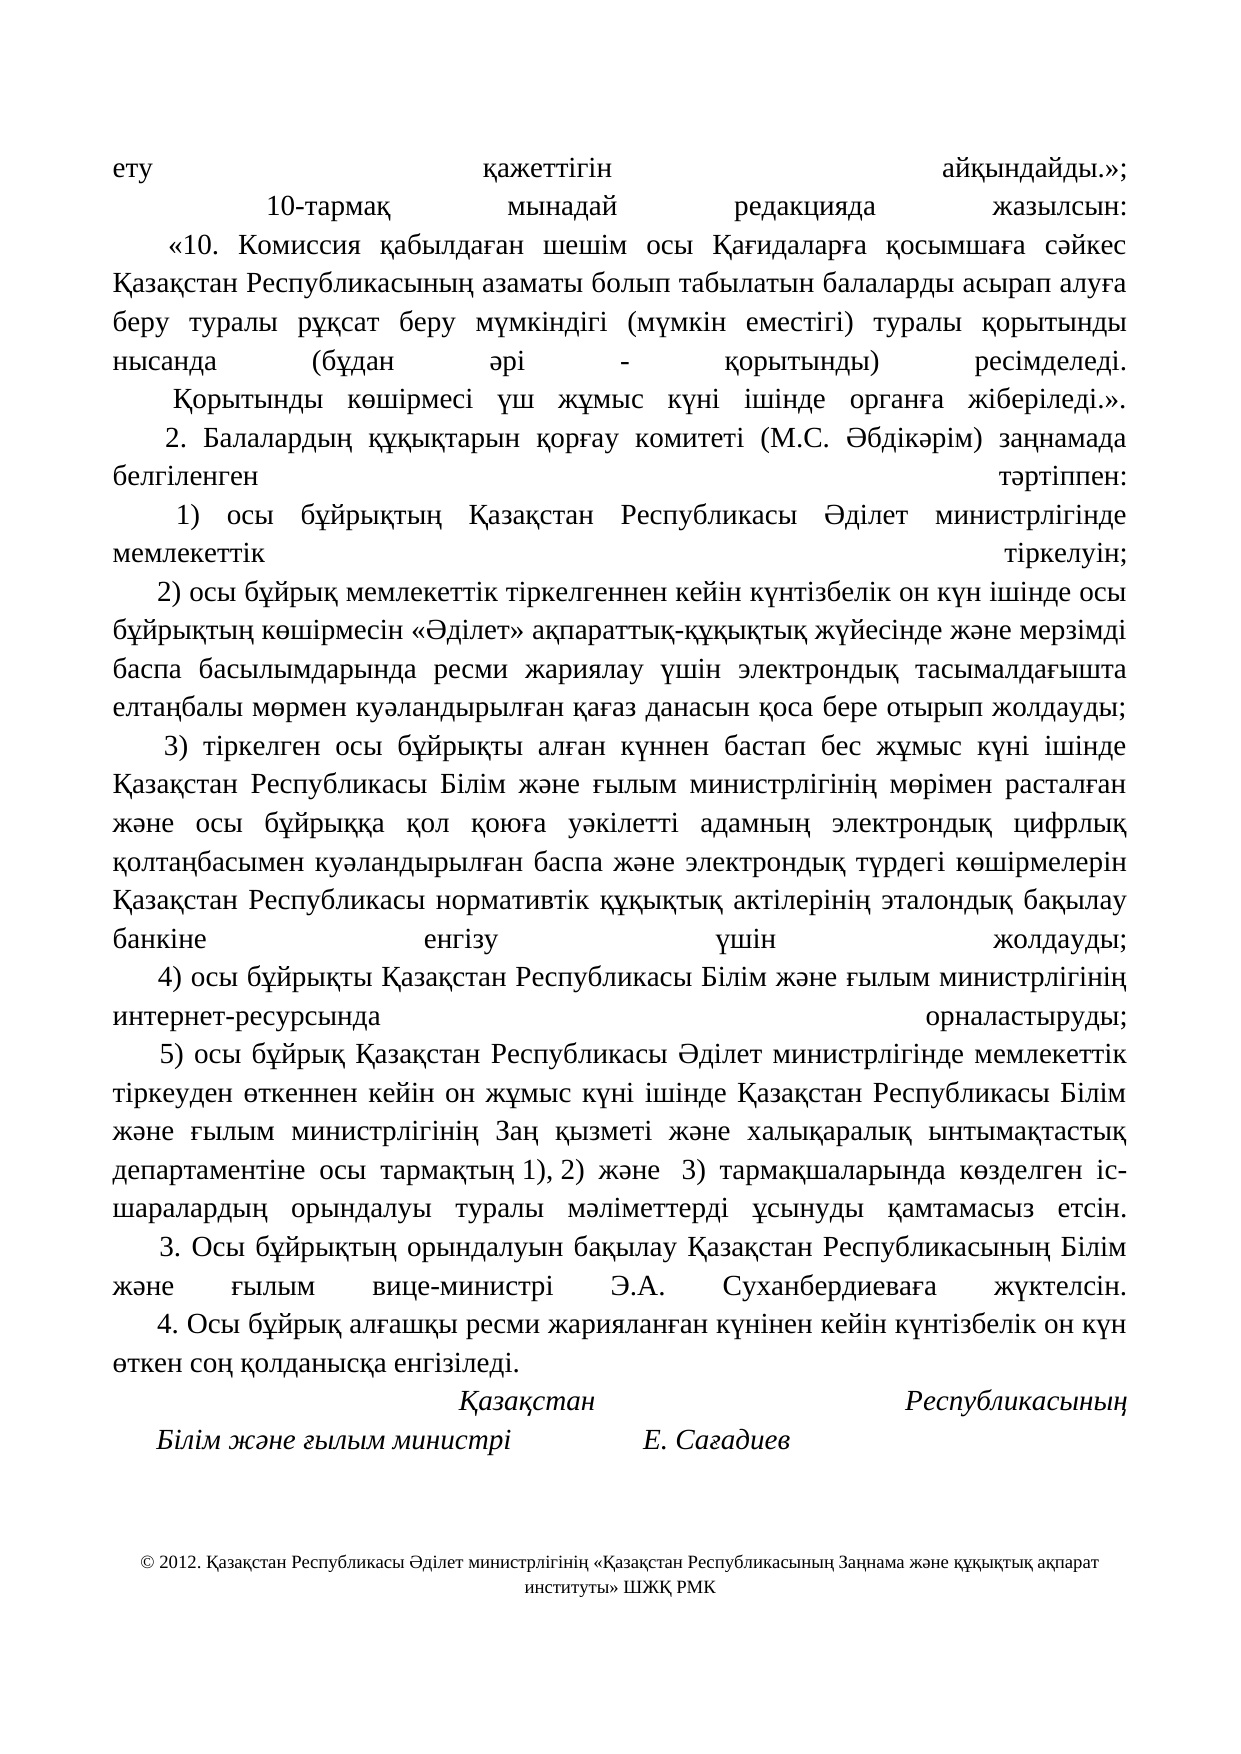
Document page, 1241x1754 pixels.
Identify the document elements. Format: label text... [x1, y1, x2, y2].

text Қазақстан Республикасының Білім және ғылым министрі Е. Сағадиев [112, 1383, 1128, 1455]
text © 2012. Қазақстан Республикасы Әділет министрлігінің «Қазақстан Республикасының Заңнама және құқықтық ақпарат институты» ШЖҚ РМК [112, 1551, 1128, 1597]
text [112, 150, 1128, 1378]
